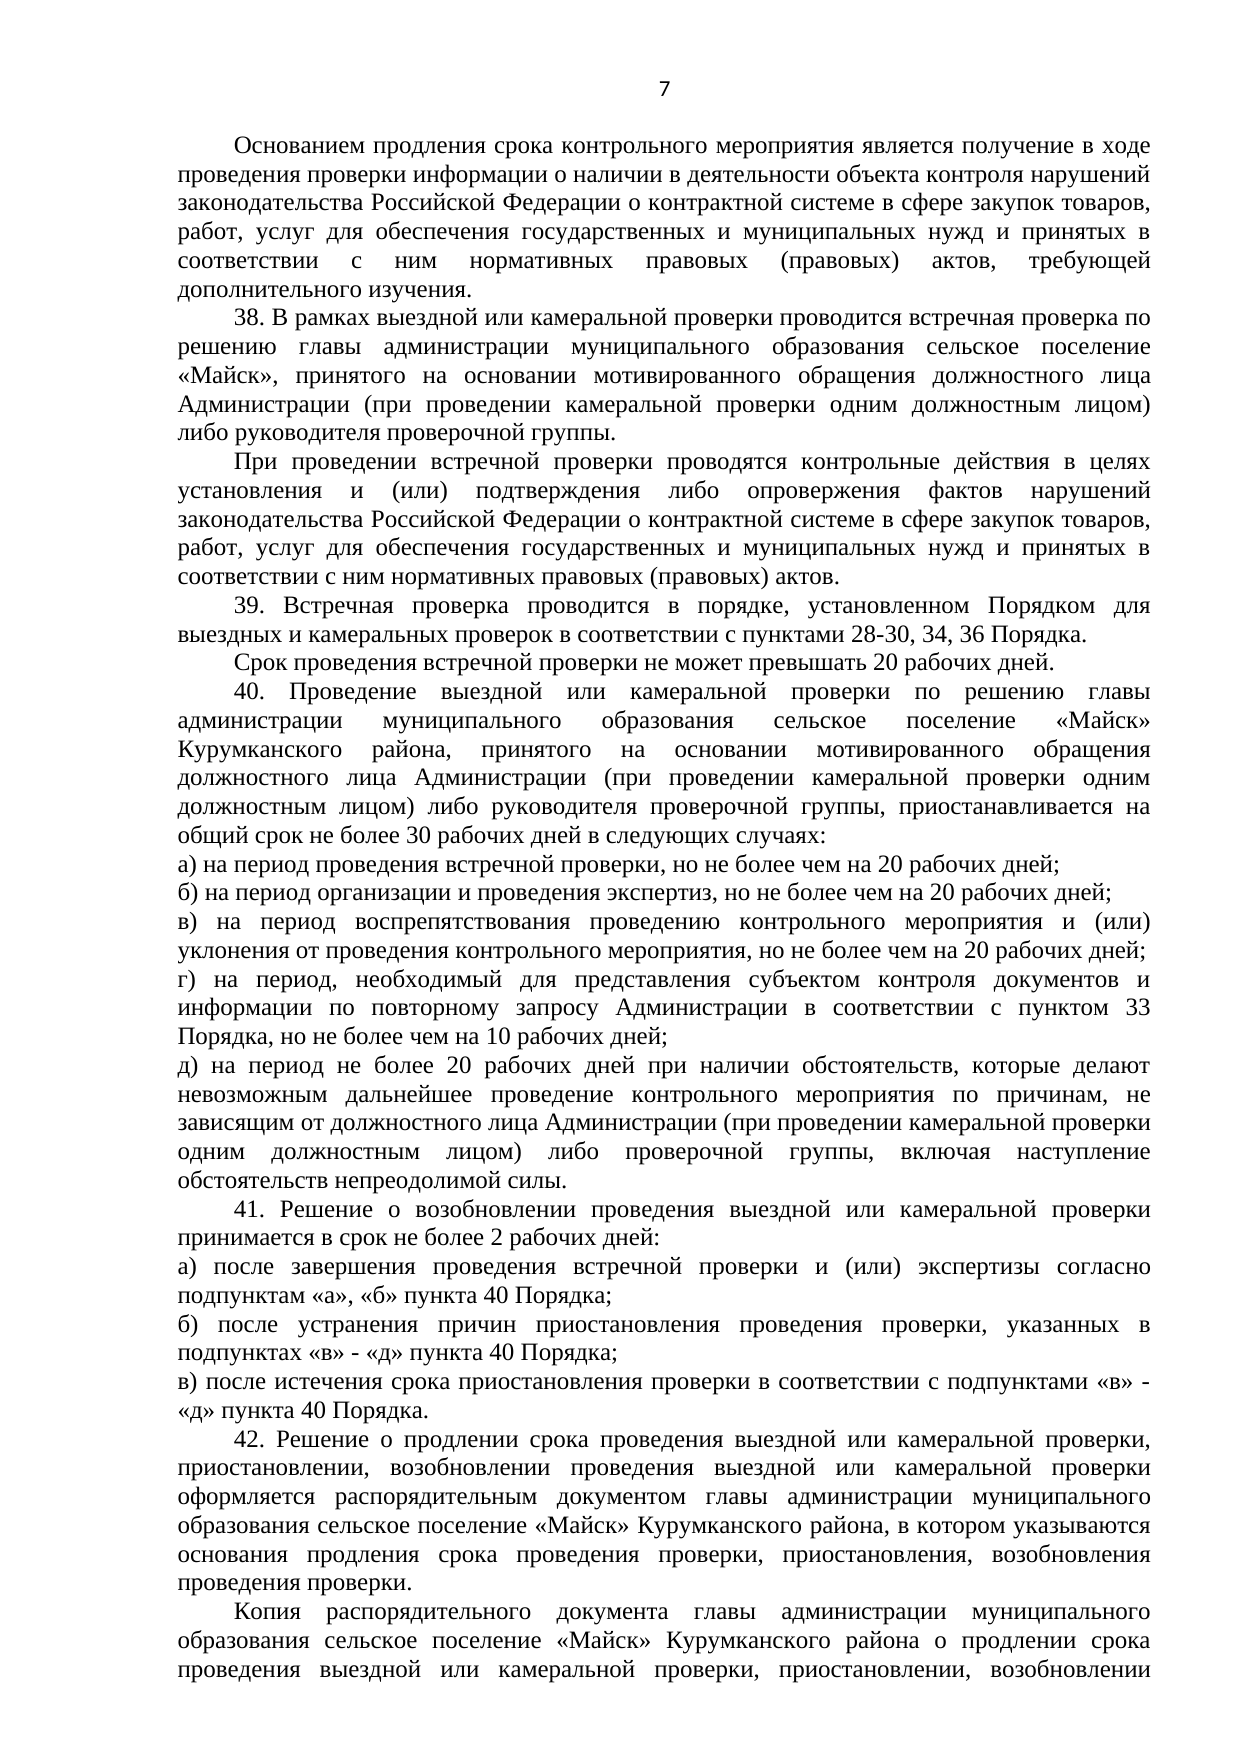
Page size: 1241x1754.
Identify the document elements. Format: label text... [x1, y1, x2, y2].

text 38. В рамках выездной или камеральной проверки проводится встречная проверка по решению главы администрации муниципального образования сельское поселение «Майск», принятого на основании мотивированного обращения должностного лица Администрации (при проведении камеральной проверки одним должностным лицом) либо руководителя проверочной группы. [177, 302, 1152, 446]
text Срок проведения встречной проверки не может превышать 20 рабочих дней. [177, 647, 1152, 676]
text д) на период не более 20 рабочих дней при наличии обстоятельств, которые делают невозможным дальнейшее проведение контрольного мероприятия по причинам, не зависящим от должностного лица Администрации (при проведении камеральной проверки одним должностным лицом) либо проверочной группы, включая наступление обстоятельств непреодолимой силы. [177, 1050, 1152, 1194]
text 41. Решение о возобновлении проведения выездной или камеральной проверки принимается в срок не более 2 рабочих дней: [177, 1194, 1152, 1251]
text б) после устранения причин приостановления проведения проверки, указанных в подпунктах «в» - «д» пункта 40 Порядка; [177, 1309, 1152, 1366]
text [177, 1596, 1152, 1682]
text Основанием продления срока контрольного мероприятия является получение в ходе проведения проверки информации о наличии в деятельности объекта контроля нарушений законодательства Российской Федерации о контрактной системе в сфере закупок товаров, работ, услуг для обеспечения государственных и муниципальных нужд и принятых в соответствии с ним нормативных правовых (правовых) актов, требующей дополнительного изучения. [177, 130, 1152, 302]
text в) после истечения срока приостановления проверки в соответствии с подпунктами «в» - «д» пункта 40 Порядка. [177, 1366, 1152, 1424]
text 39. Встречная проверка проводится в порядке, установленном Порядком для выездных и камеральных проверок в соответствии с пунктами 28-30, 34, 36 Порядка. [177, 590, 1152, 647]
text б) на период организации и проведения экспертиз, но не более чем на 20 рабочих дней; [177, 877, 1152, 906]
text г) на период, необходимый для представления субъектом контроля документов и информации по повторному запросу Администрации в соответствии с пунктом 33 Порядка, но не более чем на 10 рабочих дней; [177, 964, 1152, 1050]
text в) на период воспрепятствования проведению контрольного мероприятия и (или) уклонения от проведения контрольного мероприятия, но не более чем на 20 рабочих дней; [177, 906, 1152, 964]
text а) на период проведения встречной проверки, но не более чем на 20 рабочих дней; [177, 849, 1152, 877]
text При проведении встречной проверки проводятся контрольные действия в целях установления и (или) подтверждения либо опровержения фактов нарушений законодательства Российской Федерации о контрактной системе в сфере закупок товаров, работ, услуг для обеспечения государственных и муниципальных нужд и принятых в соответствии с ним нормативных правовых (правовых) актов. [177, 446, 1152, 590]
text 42. Решение о продлении срока проведения выездной или камеральной проверки, приостановлении, возобновлении проведения выездной или камеральной проверки оформляется распорядительным документом главы администрации муниципального образования сельское поселение «Майск» Курумканского района, в котором указываются основания продления срока проведения проверки, приостановления, возобновления проведения проверки. [177, 1424, 1152, 1596]
text 40. Проведение выездной или камеральной проверки по решению главы администрации муниципального образования сельское поселение «Майск» Курумканского района, принятого на основании мотивированного обращения должностного лица Администрации (при проведении камеральной проверки одним должностным лицом) либо руководителя проверочной группы, приостанавливается на общий срок не более 30 рабочих дней в следующих случаях: [177, 676, 1152, 849]
text а) после завершения проведения встречной проверки и (или) экспертизы согласно подпунктам «а», «б» пункта 40 Порядка; [177, 1251, 1152, 1309]
